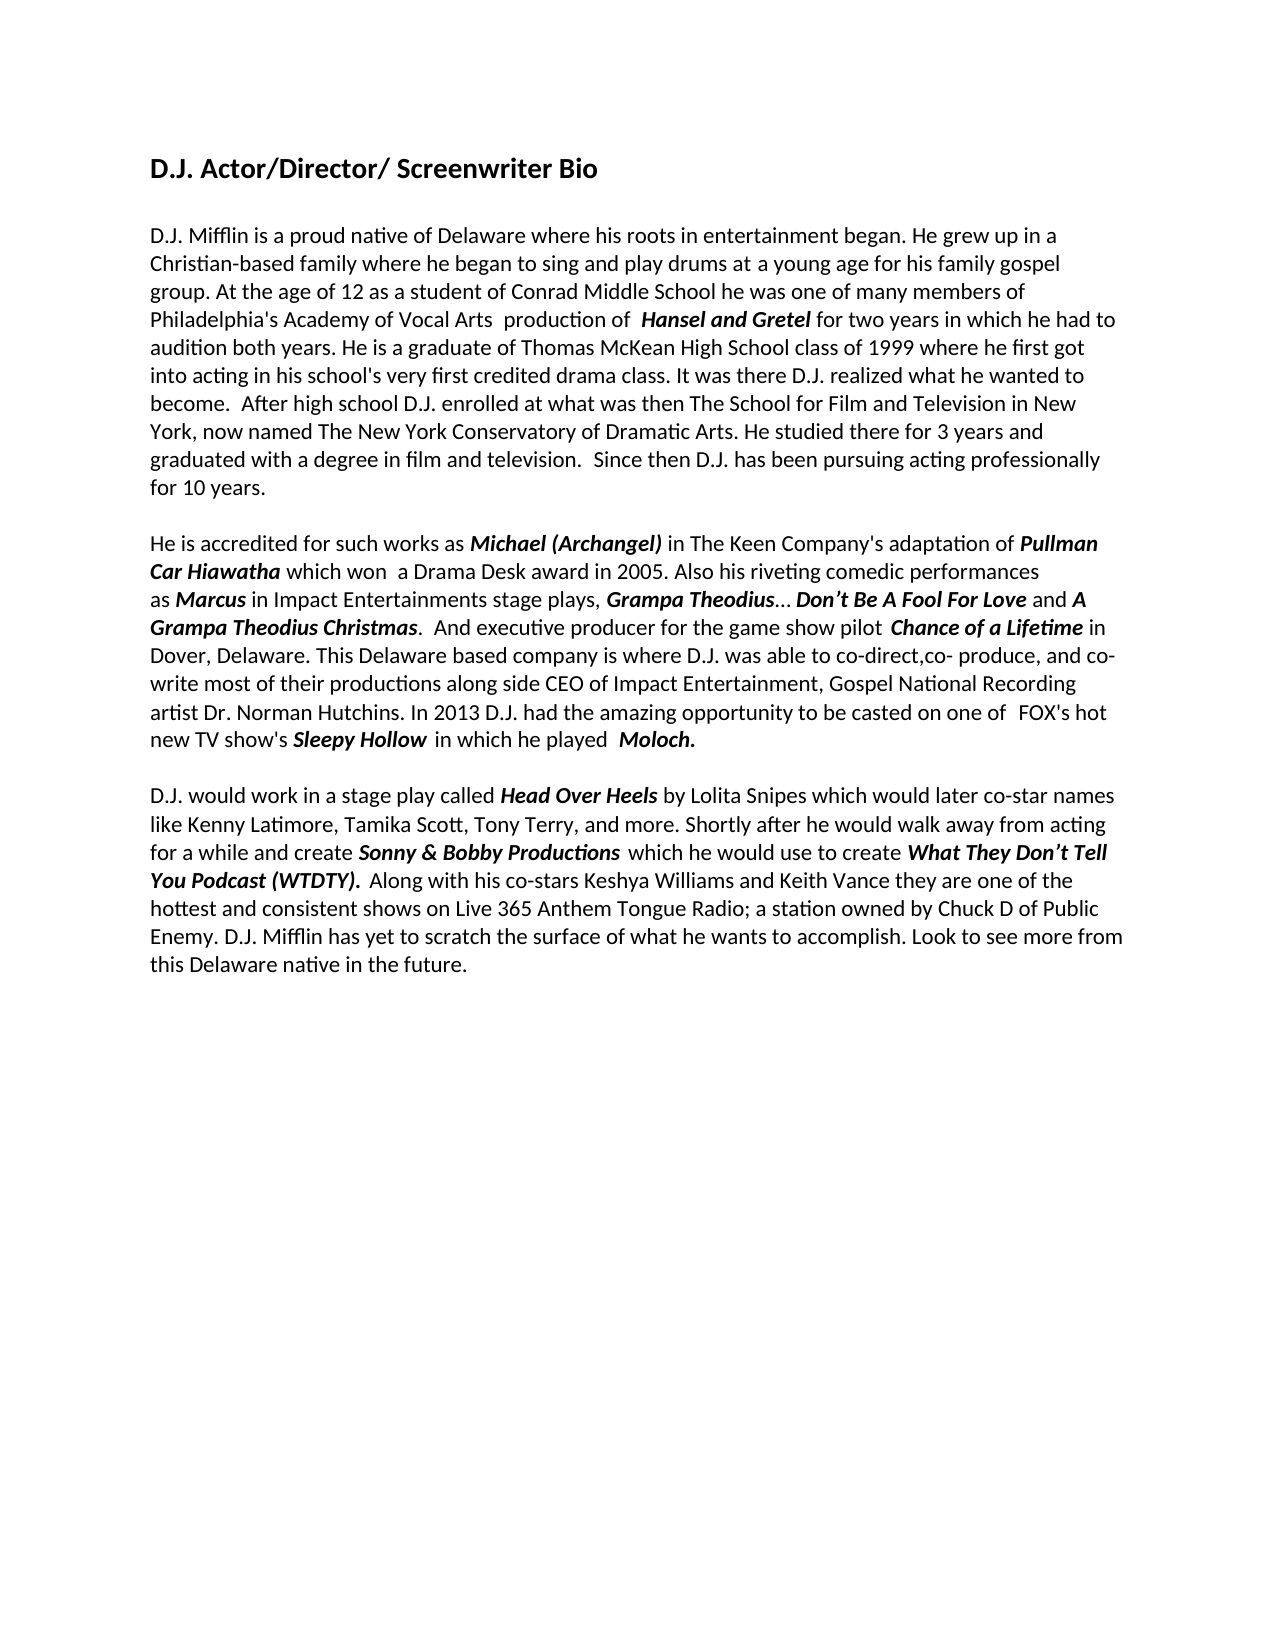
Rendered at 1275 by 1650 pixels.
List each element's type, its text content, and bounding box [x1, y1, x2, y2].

text D.J. would work in a stage play called Head Over Heels by Lolita Snipes which would later co-star names like Kenny Latimore, Tamika Scott, Tony Terry, and more. Shortly after he would walk away from acting for a while and create Sonny & Bobby Productions which he would use to create What They Don’t Tell You Podcast (WTDTY). Along with his co-stars Keshya Williams and Keith Vance they are one of the hottest and consistent shows on Live 365 Anthem Tongue Radio; a station owned by Chuck D of Public Enemy. D.J. Mifflin has yet to scratch the surface of what he wants to accomplish. Look to see more from this Delaware native in the future. [150, 782, 1125, 978]
text He is accredited for such works as Michael (Archangel) in The Keen Company's adaptation of Pullman Car Hiawatha which won a Drama Desk award in 2005. Also his riveting comedic performances as Marcus in Impact Entertainments stage plays, Grampa Theodius… Don’t Be A Fool For Love and A Grampa Theodius Christmas. And executive producer for the game show pilot Chance of a Lifetime in Dover, Delaware. This Delaware based company is where D.J. was able to co-direct,co- produce, and co-write most of their productions along side CEO of Impact Entertainment, Gospel National Recording artist Dr. Norman Hutchins. In 2013 D.J. had the amazing opportunity to be casted on one of FOX's hot new TV show's Sleepy Hollow in which he played Moloch. [150, 529, 1125, 754]
text D.J. Actor/Director/ Screenwriter Bio [150, 150, 1125, 186]
text D.J. Mifflin is a proud native of Delaware where his roots in entertainment began. He grew up in a Christian-based family where he began to sing and play drums at a young age for his family gospel group. At the age of 12 as a student of Conrad Middle School he was one of many members of Philadelphia's Academy of Vocal Arts production of Hansel and Gretel for two years in which he had to audition both years. He is a graduate of Thomas McKean High School class of 1999 where he first got into acting in his school's very first credited drama class. It was there D.J. realized what he wanted to become. After high school D.J. enrolled at what was then The School for Film and Television in New York, now named The New York Conservatory of Dramatic Arts. He studied there for 3 years and graduated with a degree in film and television. Since then D.J. has been pursuing acting professionally for 10 years. [150, 221, 1125, 501]
